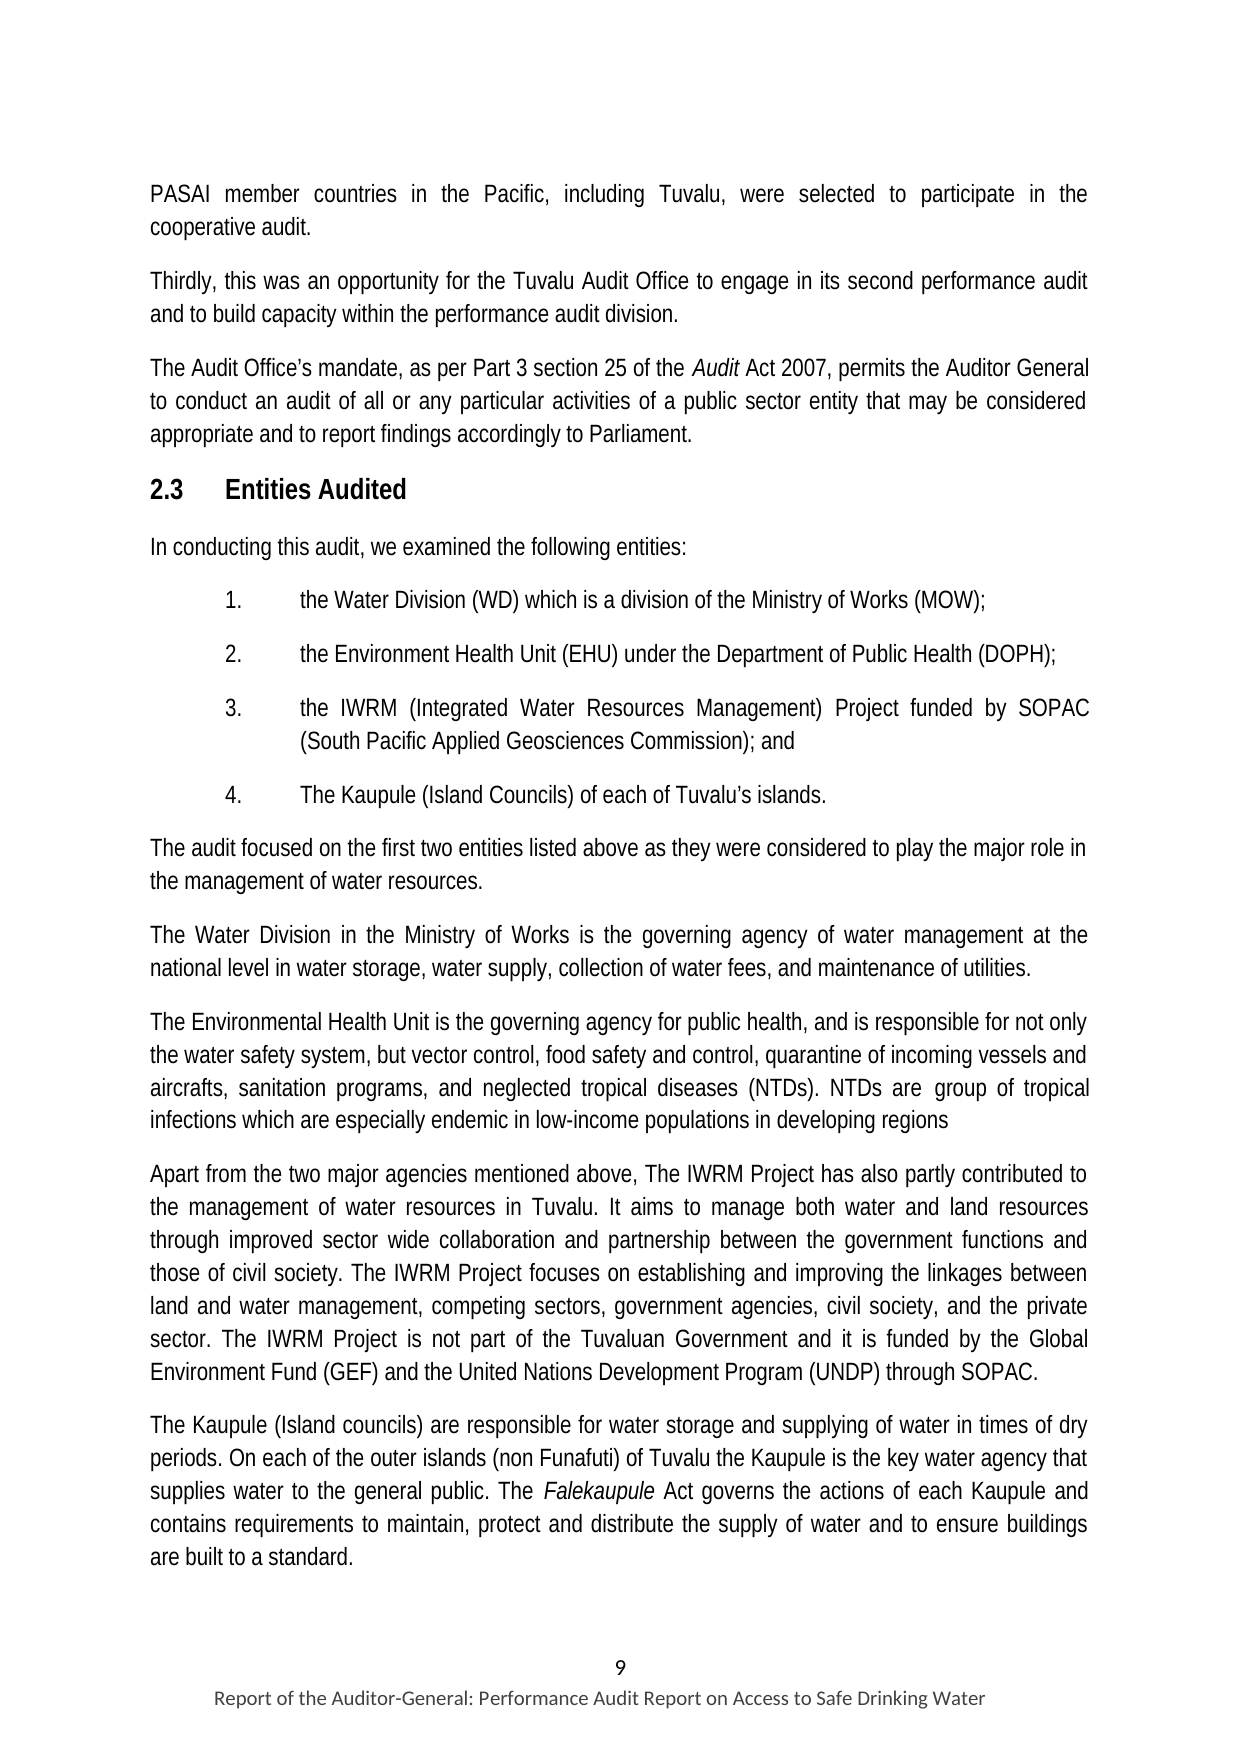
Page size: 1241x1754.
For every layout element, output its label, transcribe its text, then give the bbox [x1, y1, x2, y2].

text The Audit Office’s mandate, as per Part 3 section 25 of the Audit Act 2007, permits the Auditor General to conduct an audit of all or any particular activities of a public sector entity that may be considered appropriate and to report findings accordingly to Parliament. [150, 353, 1090, 447]
text The audit focused on the first two entities listed above as they were considered to play the major role in the management of water resources. [150, 833, 1090, 895]
list the Environment Health Unit (EHU) under the Department of Public Health (DOPH); [225, 639, 1090, 668]
text In conducting this audit, we examined the following entities: [150, 532, 1090, 560]
text Thirdly, this was an opportunity for the Tuvalu Audit Office to engage in its second performance audit and to build capacity within the performance audit division. [150, 266, 1090, 328]
text The Environmental Health Unit is the governing agency for public health, and is responsible for not only the water safety system, but vector control, food safety and control, quarantine of incoming vessels and aircrafts, sanitation programs, and neglected tropical diseases (NTDs). NTDs are group of tropical infections which are especially endemic in low-income populations in developing regions [150, 1007, 1090, 1134]
text Apart from the two major agencies mentioned above, The IWRM Project has also partly contributed to the management of water resources in Tuvalu. It aims to manage both water and land resources through improved sector wide collaboration and partnership between the government functions and those of civil society. The IWRM Project focuses on establishing and improving the linkages between land and water management, competing sectors, government agencies, civil society, and the private sector. The IWRM Project is not part of the Tuvaluan Government and it is funded by the Global Environment Fund (GEF) and the United Nations Development Program (UNDP) through SOPAC. [150, 1159, 1090, 1385]
list the IWRM (Integrated Water Resources Management) Project funded by SOPAC (South Pacific Applied Geosciences Commission); and [225, 693, 1090, 754]
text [150, 179, 1090, 241]
text The Water Division in the Ministry of Works is the governing agency of water management at the national level in water storage, water supply, collection of water fees, and maintenance of utilities. [150, 920, 1090, 982]
text The Kaupule (Island councils) are responsible for water storage and supplying of water in times of dry periods. On each of the outer islands (non Funafuti) of Tuvalu the Kaupule is the key water agency that supplies water to the general public. The Falekaupule Act governs the actions of each Kaupule and contains requirements to maintain, protect and distribute the supply of water and to ensure buildings are built to a standard. [150, 1410, 1090, 1571]
list the Water Division (WD) which is a division of the Ministry of Works (MOW); [225, 585, 1090, 614]
subtitle 2.3 Entities Audited [150, 472, 1090, 506]
list The Kaupule (Island Councils) of each of Tuvalu’s islands. [225, 779, 1090, 808]
